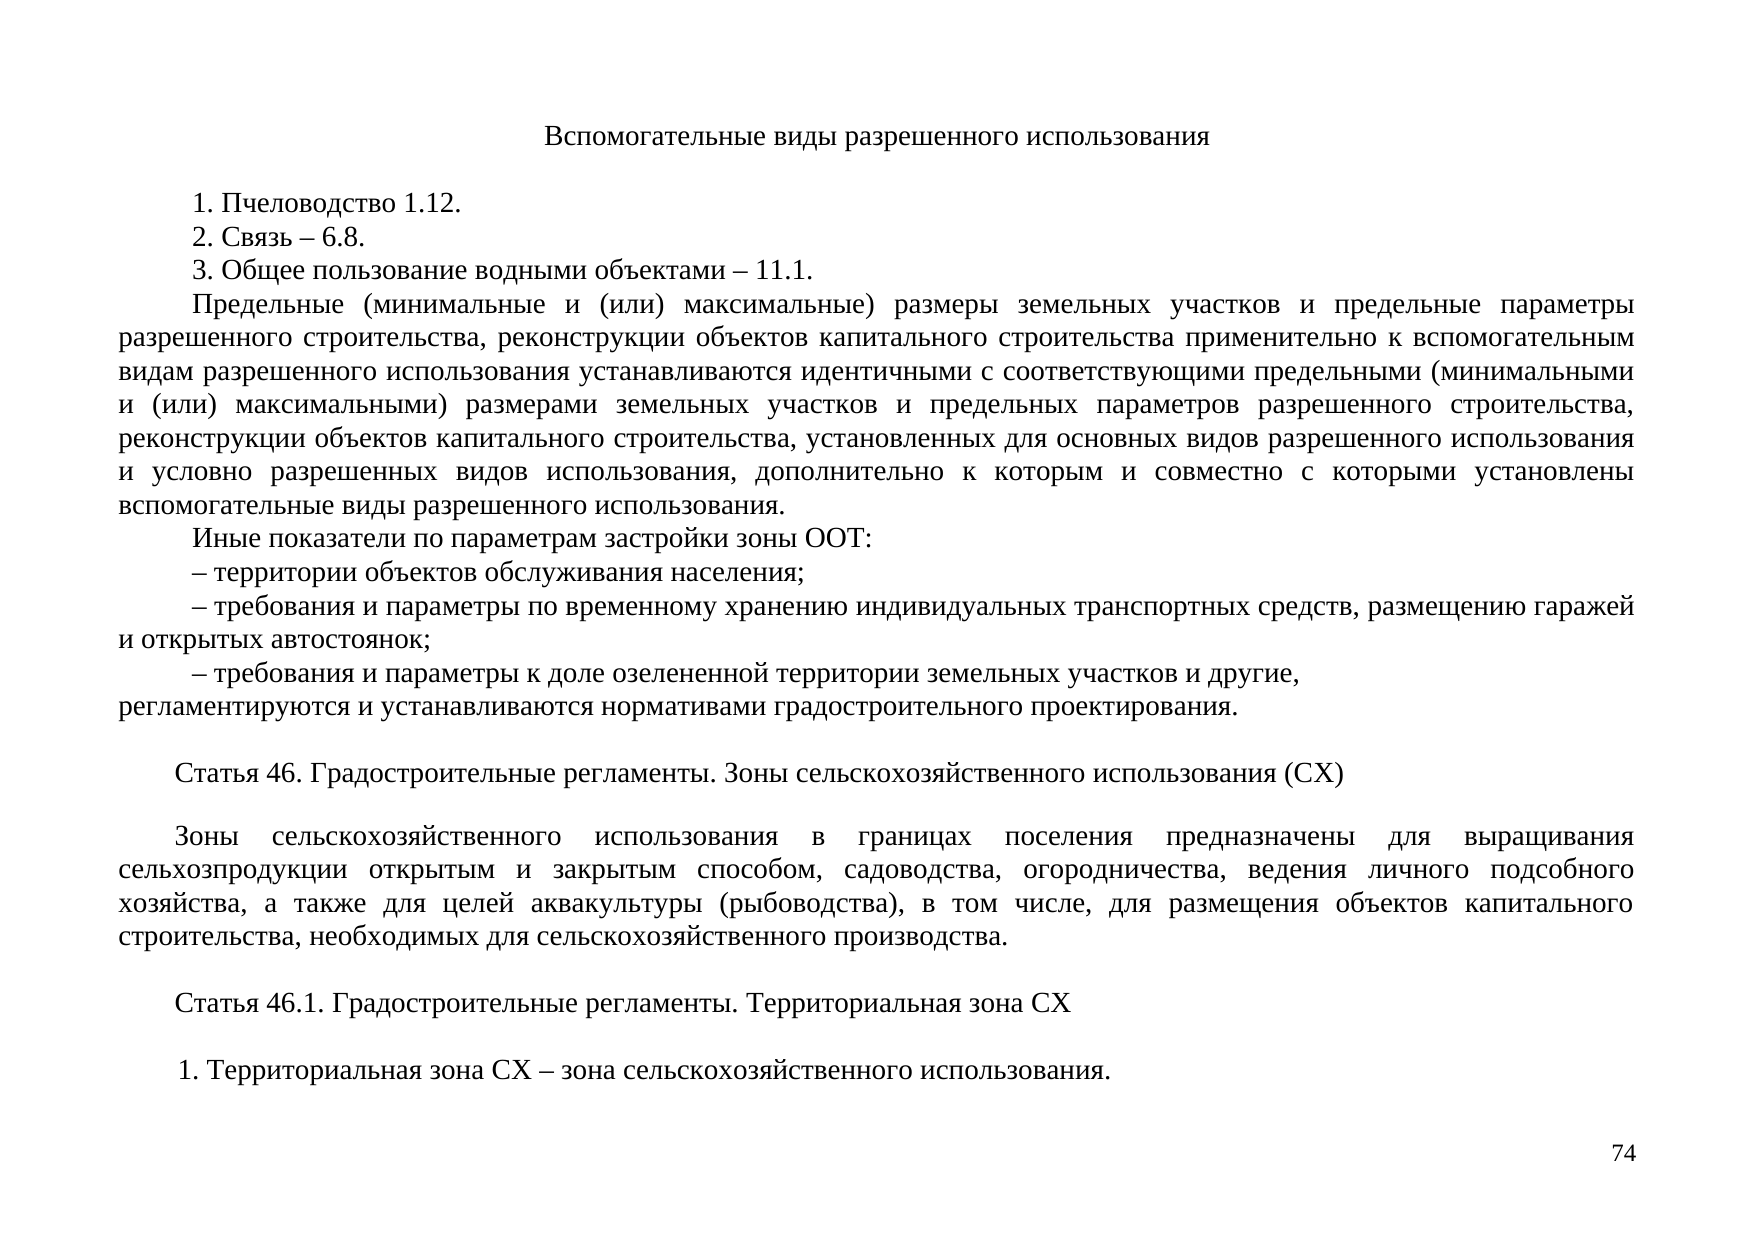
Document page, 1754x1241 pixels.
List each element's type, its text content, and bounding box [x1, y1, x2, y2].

text – территории объектов обслуживания населения; [118, 554, 1636, 588]
text Иные показатели по параметрам застройки зоны ООТ: [118, 521, 1636, 554]
text 2. Связь – 6.8. [118, 219, 1636, 252]
text Статья 46.1. Градостроительные регламенты. Территориальная зона СХ [118, 985, 1636, 1019]
text – требования и параметры по временному хранению индивидуальных транспортных средств, размещению гаражей и открытых автостоянок; [118, 588, 1636, 655]
text 1. Пчеловодство 1.12. [118, 185, 1636, 219]
text Зоны сельскохозяйственного использования в границах поселения предназначены для выращивания сельхозпродукции открытым и закрытым способом, садоводства, огородничества, ведения личного подсобного хозяйства, а также для целей аквакультуры (рыбоводства), в том числе, для размещения объектов капитального строительства, необходимых для сельскохозяйственного производства. [118, 818, 1636, 952]
text Предельные (минимальные и (или) максимальные) размеры земельных участков и предельные параметры разрешенного строительства, реконструкции объектов капитального строительства применительно к вспомогательным видам разрешенного использования устанавливаются идентичными с соответствующими предельными (минимальными и (или) максимальными) размерами земельных участков и предельных параметров разрешенного строительства, реконструкции объектов капитального строительства, установленных для основных видов разрешенного использования и условно разрешенных видов использования, дополнительно к которым и совместно с которыми установлены вспомогательные виды разрешенного использования. [118, 286, 1636, 521]
text 3. Общее пользование водными объектами – 11.1. [118, 252, 1636, 286]
text 1. Территориальная зона СХ – зона сельскохозяйственного использования. [118, 1052, 1636, 1086]
text – требования и параметры к доле озелененной территории земельных участков и другие, [118, 655, 1636, 688]
text Вспомогательные виды разрешенного использования [118, 118, 1636, 152]
text регламентируются и устанавливаются нормативами градостроительного проектирования. [118, 688, 1636, 722]
text Статья 46. Градостроительные регламенты. Зоны сельскохозяйственного использования (СХ) [118, 755, 1636, 789]
